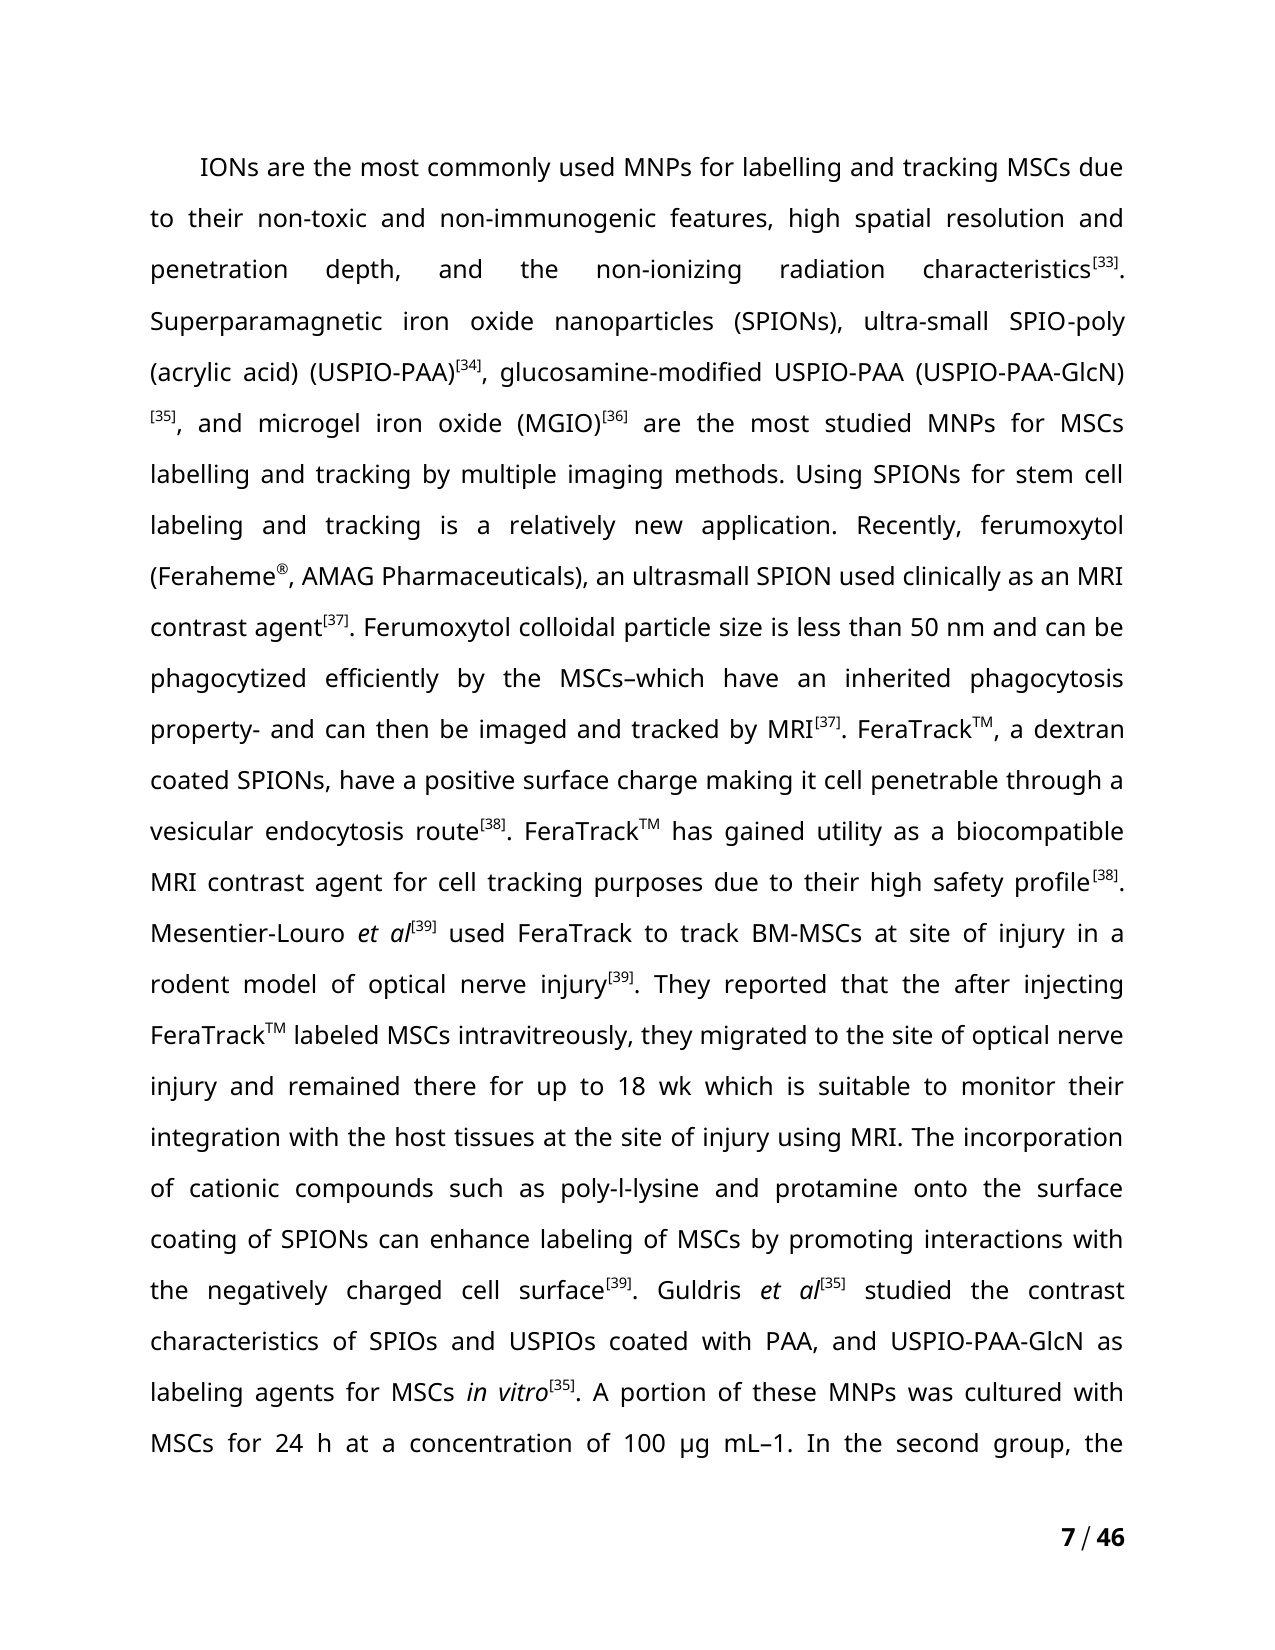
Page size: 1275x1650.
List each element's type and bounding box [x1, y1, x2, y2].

text [150, 150, 1125, 1460]
